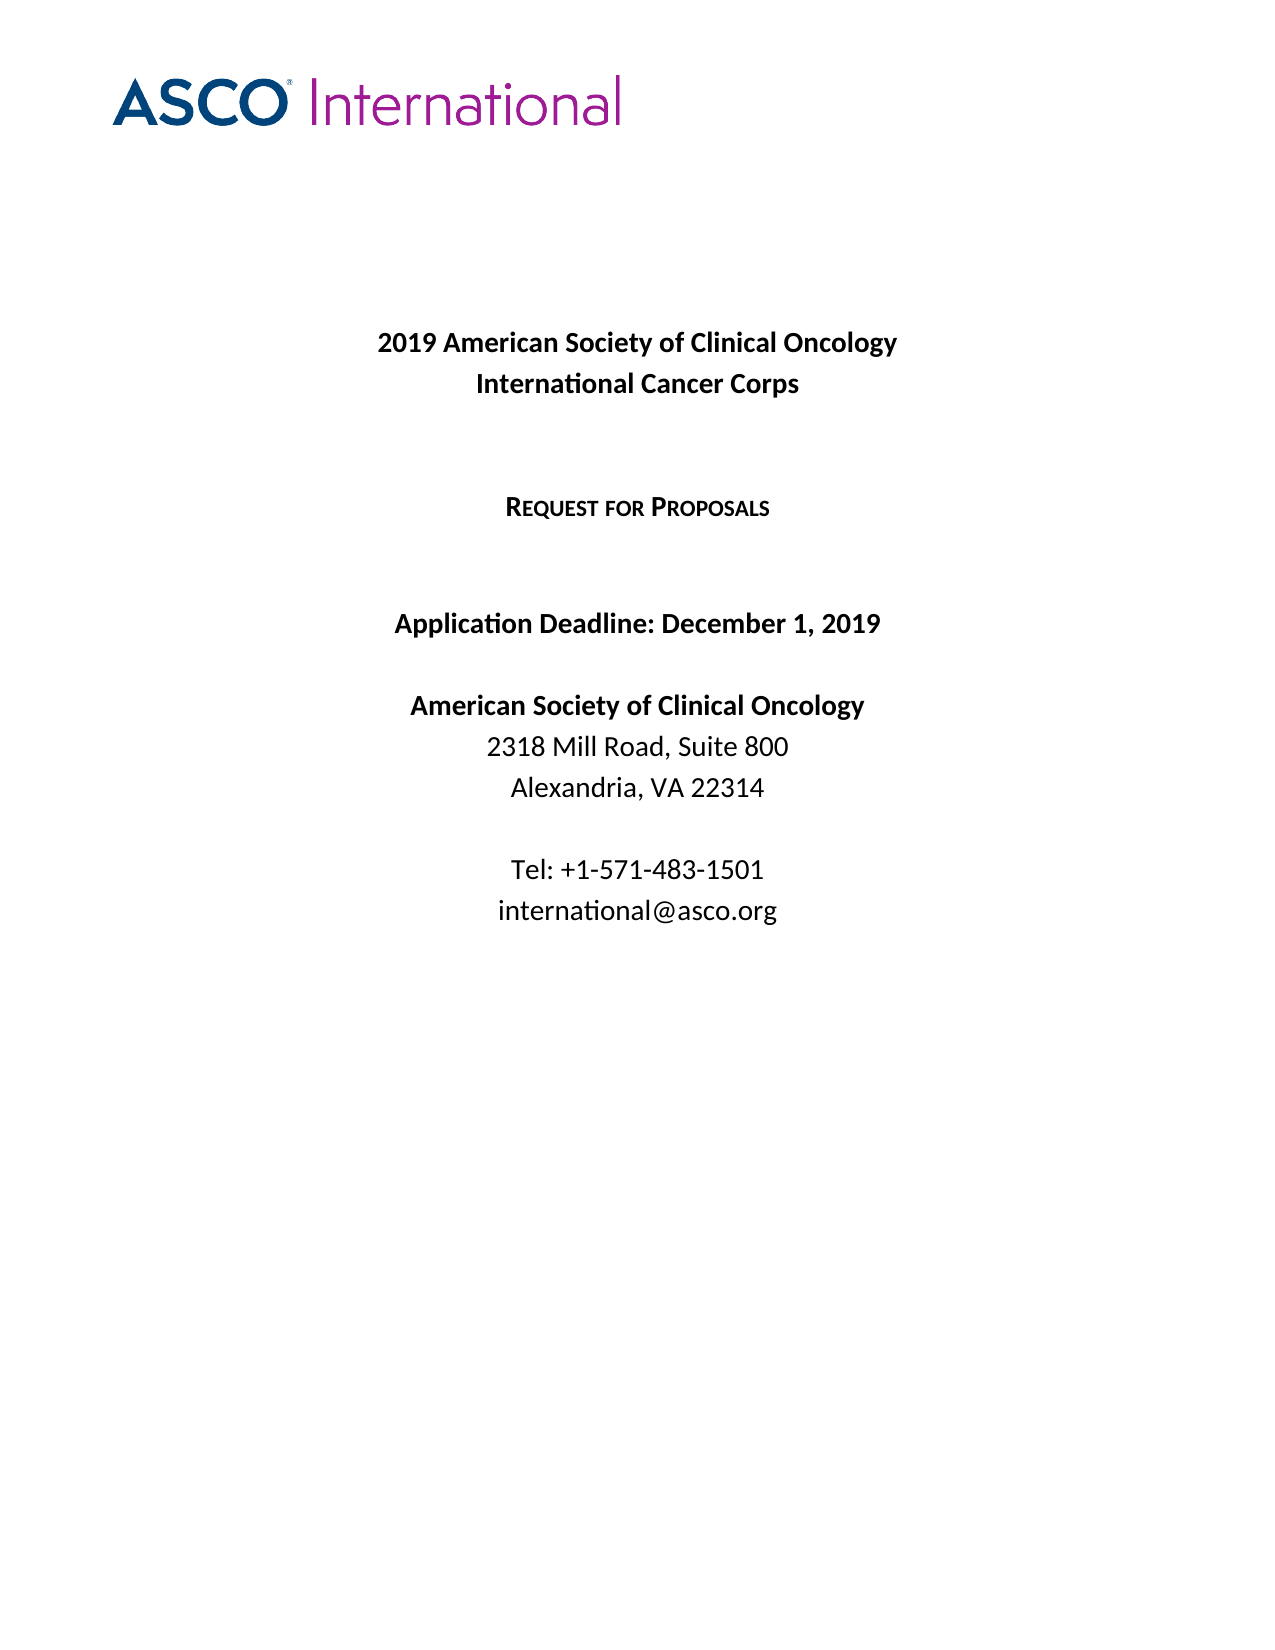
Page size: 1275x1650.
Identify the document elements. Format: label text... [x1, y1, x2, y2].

text American Society of Clinical Oncology [112, 687, 1162, 723]
text international@asco.org [112, 892, 1162, 928]
picture [112, 75, 620, 126]
text Request for Proposals [112, 488, 1162, 524]
text 2019 American Society of Clinical Oncology [112, 324, 1162, 360]
text Application Deadline: December 1, 2019 [112, 606, 1162, 641]
text 2318 Mill Road, Suite 800 [112, 728, 1162, 764]
text International Cancer Corps [112, 365, 1162, 401]
text Alexandria, VA 22314 [112, 769, 1162, 805]
text Tel: +1-571-483-1501 [112, 851, 1162, 887]
